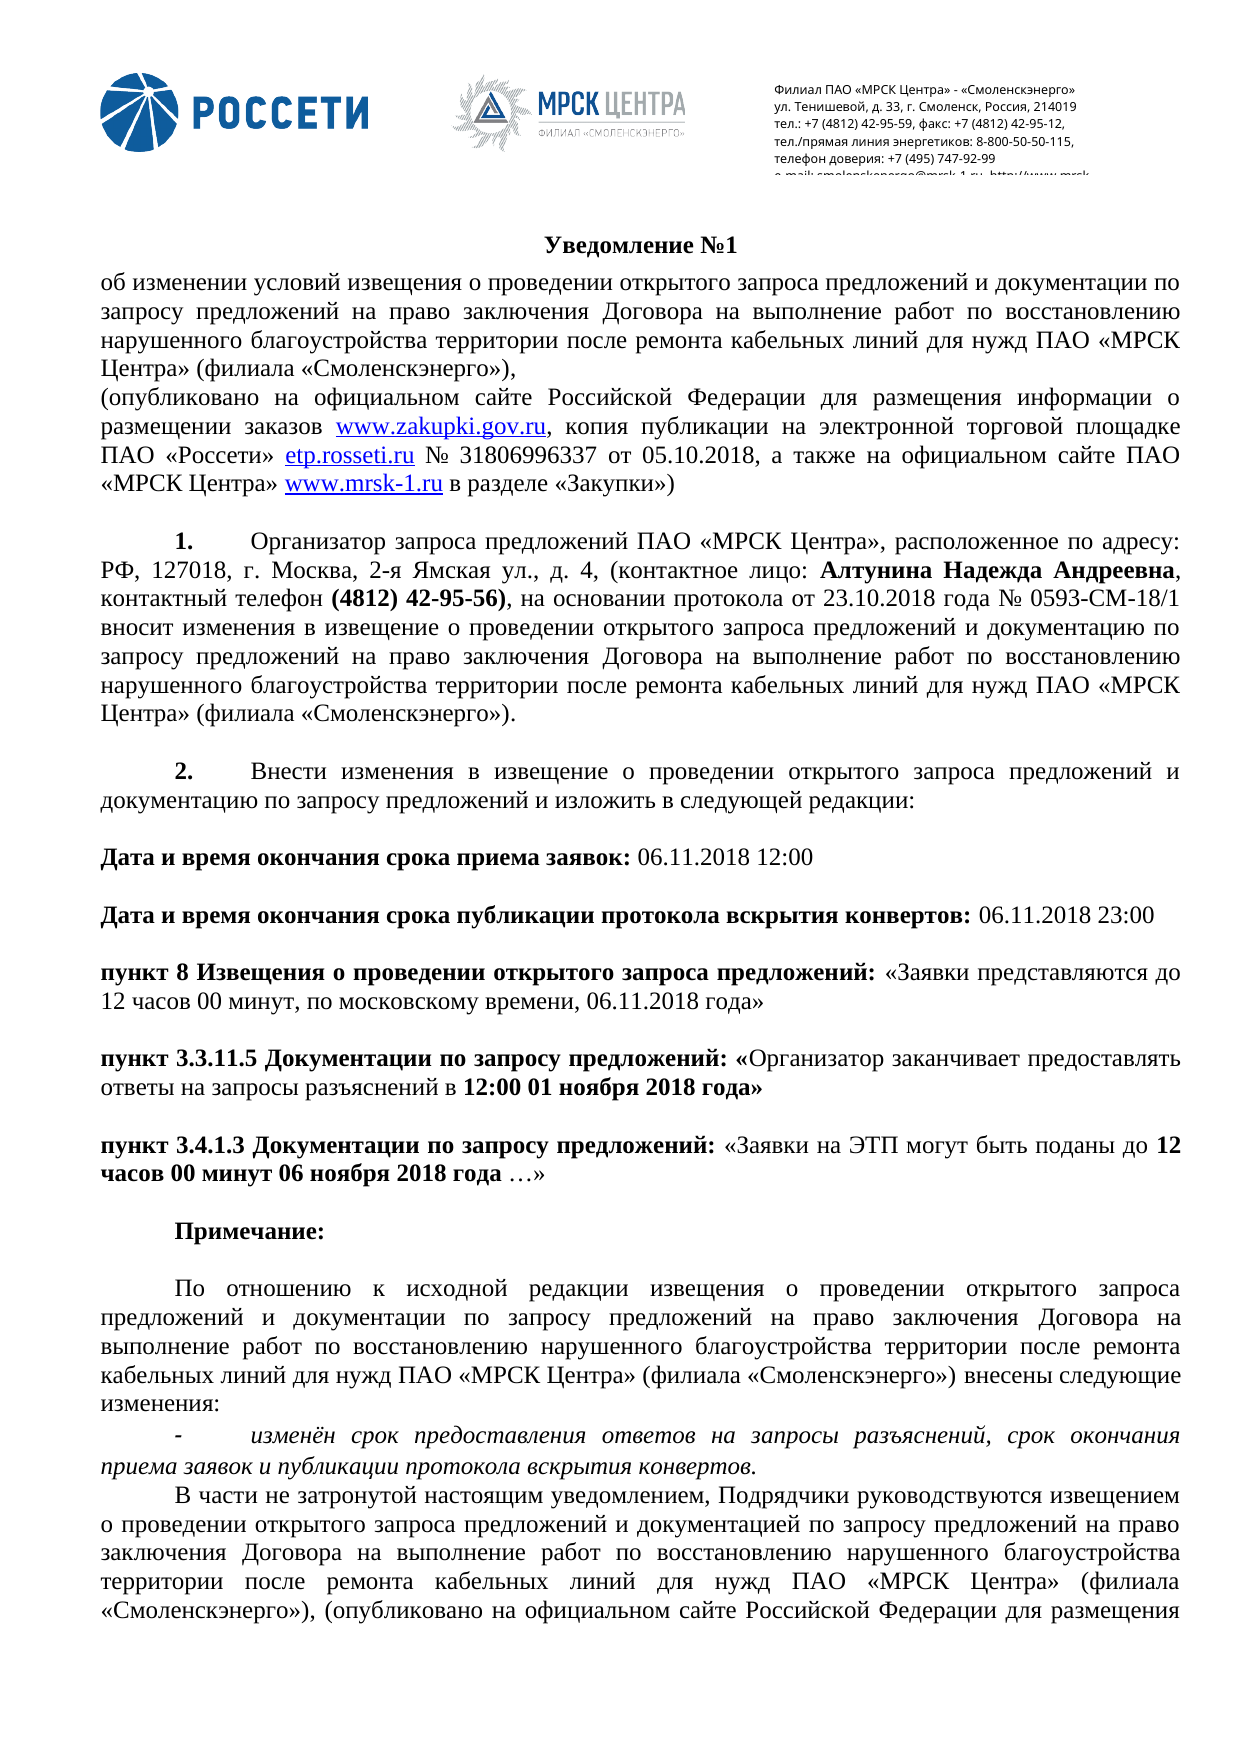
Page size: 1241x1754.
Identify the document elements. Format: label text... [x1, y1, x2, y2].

text (опубликовано на официальном сайте Российской Федерации для размещения информации о размещении заказов www.zakupki.gov.ru, копия публикации на электронной торговой площадке ПАО «Россети» etp.rosseti.ru № 31806996337 от 05.10.2018, а также на официальном сайте ПАО «МРСК Центра» www.mrsk-1.ru в разделе «Закупки») [100, 382, 1181, 497]
text Уведомление №1 [100, 230, 1181, 259]
text По отношению к исходной редакции извещения о проведении открытого запроса предложений и документации по запросу предложений на право заключения Договора на выполнение работ по восстановлению нарушенного благоустройства территории после ремонта кабельных линий для нужд ПАО «МРСК Центра» (филиала «Смоленскэнерго») внесены следующие изменения: [100, 1273, 1181, 1417]
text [100, 1480, 1181, 1624]
text об изменении условий извещения о проведении открытого запроса предложений и документации по запросу предложений на право заключения Договора на выполнение работ по восстановлению нарушенного благоустройства территории после ремонта кабельных линий для нужд ПАО «МРСК Центра» (филиала «Смоленскэнерго»), [100, 267, 1181, 382]
list пункт 3.3.11.5 Документации по запросу предложений: «Организатор заканчивает предоставлять ответы на запросы разъяснений в 12:00 01 ноября 2018 года» [100, 1043, 1181, 1101]
list Внести изменения в извещение о проведении открытого запроса предложений и документацию по запросу предложений и изложить в следующей редакции: [100, 756, 1181, 813]
picture [100, 73, 368, 152]
picture [451, 74, 685, 152]
list изменён срок предоставления ответов на запросы разъяснений, срок окончания приема заявок и публикации протокола вскрытия конвертов. [100, 1417, 1181, 1480]
list пункт 8 Извещения о проведении открытого запроса предложений: «Заявки представляются до 12 часов 00 минут, по московскому времени, 06.11.2018 года» [100, 957, 1181, 1015]
list Организатор запроса предложений ПАО «МРСК Центра», расположенное по адресу: РФ, 127018, г. Москва, 2-я Ямская ул., д. 4, (контактное лицо: Алтунина Надежда Андреевна, контактный телефон (4812) 42-95-56), на основании протокола от 23.10.2018 года № 0593-СМ-18/1 вносит изменения в извещение о проведении открытого запроса предложений и документацию по запросу предложений на право заключения Договора на выполнение работ по восстановлению нарушенного благоустройства территории после ремонта кабельных линий для нужд ПАО «МРСК Центра» (филиала «Смоленскэнерго»). [100, 526, 1181, 727]
list пункт 3.4.1.3 Документации по запросу предложений: «Заявки на ЭТП могут быть поданы до 12 часов 00 минут 06 ноября 2018 года …» [100, 1130, 1181, 1187]
list Дата и время окончания срока приема заявок: 06.11.2018 12:00 [100, 842, 1181, 871]
list Дата и время окончания срока публикации протокола вскрытия конвертов: 06.11.2018 23:00 [100, 900, 1181, 928]
list Примечание: [100, 1216, 1181, 1245]
